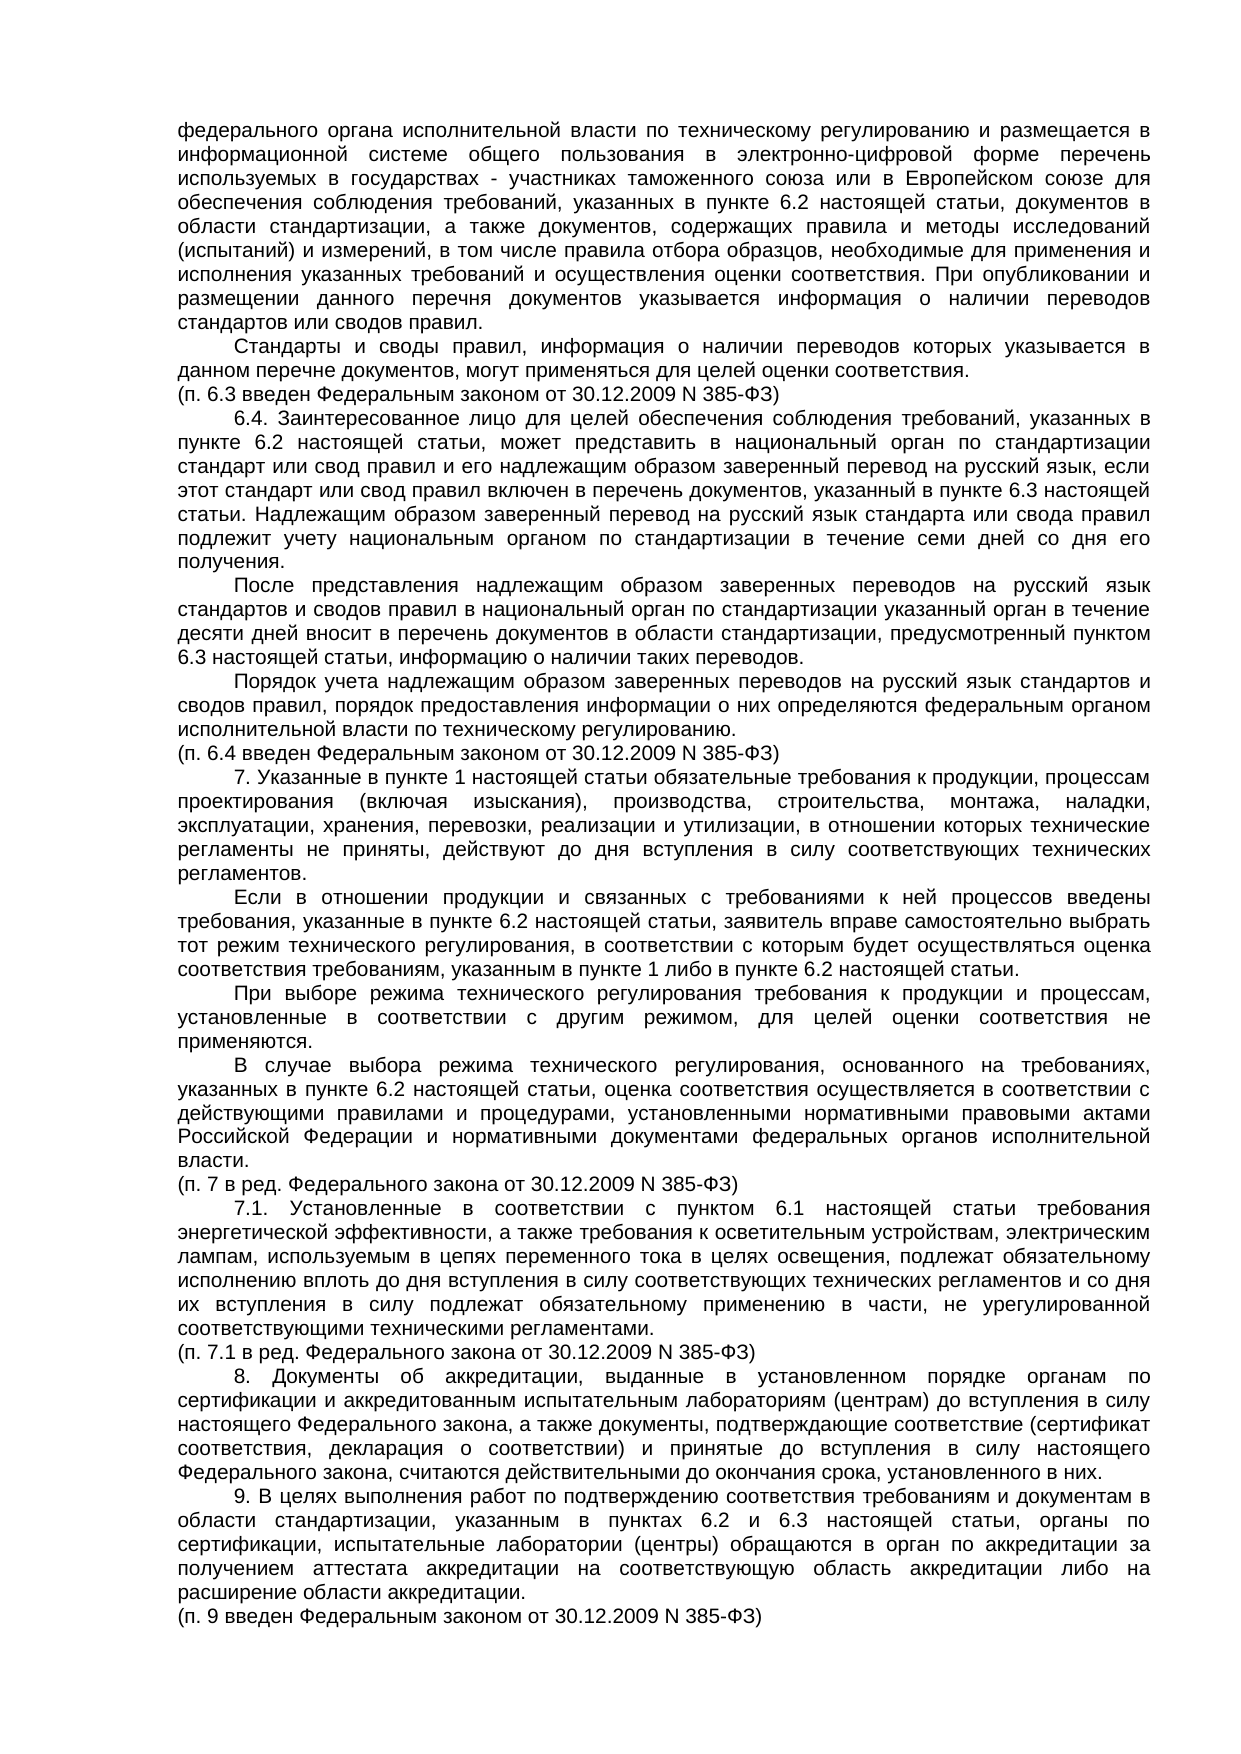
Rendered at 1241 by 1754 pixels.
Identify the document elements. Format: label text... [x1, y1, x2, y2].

text 6.4. Заинтересованное лицо для целей обеспечения соблюдения требований, указанных в пункте 6.2 настоящей статьи, может представить в национальный орган по стандартизации стандарт или свод правил и его надлежащим образом заверенный перевод на русский язык, если этот стандарт или свод правил включен в перечень документов, указанный в пункте 6.3 настоящей статьи. Надлежащим образом заверенный перевод на русский язык стандарта или свода правил подлежит учету национальным органом по стандартизации в течение семи дней со дня его получения. [177, 406, 1152, 573]
text 7. Указанные в пункте 1 настоящей статьи обязательные требования к продукции, процессам проектирования (включая изыскания), производства, строительства, монтажа, наладки, эксплуатации, хранения, перевозки, реализации и утилизации, в отношении которых технические регламенты не приняты, действуют до дня вступления в силу соответствующих технических регламентов. [177, 765, 1152, 885]
text Порядок учета надлежащим образом заверенных переводов на русский язык стандартов и сводов правил, порядок предоставления информации о них определяются федеральным органом исполнительной власти по техническому регулированию. [177, 669, 1152, 741]
text 8. Документы об аккредитации, выданные в установленном порядке органам по сертификации и аккредитованным испытательным лабораториям (центрам) до вступления в силу настоящего Федерального закона, а также документы, подтверждающие соответствие (сертификат соответствия, декларация о соответствии) и принятые до вступления в силу настоящего Федерального закона, считаются действительными до окончания срока, установленного в них. [177, 1364, 1152, 1484]
text При выборе режима технического регулирования требования к продукции и процессам, установленные в соответствии с другим режимом, для целей оценки соответствия не применяются. [177, 981, 1152, 1052]
text 9. В целях выполнения работ по подтверждению соответствия требованиям и документам в области стандартизации, указанным в пунктах 6.2 и 6.3 настоящей статьи, органы по сертификации, испытательные лаборатории (центры) обращаются в орган по аккредитации за получением аттестата аккредитации на соответствующую область аккредитации либо на расширение области аккредитации. [177, 1484, 1152, 1603]
text (п. 7 в ред. Федерального закона от 30.12.2009 N 385-ФЗ) [177, 1172, 1152, 1196]
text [177, 118, 1152, 334]
text (п. 7.1 в ред. Федерального закона от 30.12.2009 N 385-ФЗ) [177, 1340, 1152, 1364]
text После представления надлежащим образом заверенных переводов на русский язык стандартов и сводов правил в национальный орган по стандартизации указанный орган в течение десяти дней вносит в перечень документов в области стандартизации, предусмотренный пунктом 6.3 настоящей статьи, информацию о наличии таких переводов. [177, 573, 1152, 669]
text Стандарты и своды правил, информация о наличии переводов которых указывается в данном перечне документов, могут применяться для целей оценки соответствия. [177, 334, 1152, 382]
text 7.1. Установленные в соответствии с пунктом 6.1 настоящей статьи требования энергетической эффективности, а также требования к осветительным устройствам, электрическим лампам, используемым в цепях переменного тока в целях освещения, подлежат обязательному исполнению вплоть до дня вступления в силу соответствующих технических регламентов и со дня их вступления в силу подлежат обязательному применению в части, не урегулированной соответствующими техническими регламентами. [177, 1196, 1152, 1340]
text Если в отношении продукции и связанных с требованиями к ней процессов введены требования, указанные в пункте 6.2 настоящей статьи, заявитель вправе самостоятельно выбрать тот режим технического регулирования, в соответствии с которым будет осуществляться оценка соответствия требованиям, указанным в пункте 1 либо в пункте 6.2 настоящей статьи. [177, 885, 1152, 981]
text (п. 6.4 введен Федеральным законом от 30.12.2009 N 385-ФЗ) [177, 741, 1152, 765]
text В случае выбора режима технического регулирования, основанного на требованиях, указанных в пункте 6.2 настоящей статьи, оценка соответствия осуществляется в соответствии с действующими правилами и процедурами, установленными нормативными правовыми актами Российской Федерации и нормативными документами федеральных органов исполнительной власти. [177, 1052, 1152, 1172]
text (п. 6.3 введен Федеральным законом от 30.12.2009 N 385-ФЗ) [177, 382, 1152, 406]
text (п. 9 введен Федеральным законом от 30.12.2009 N 385-ФЗ) [177, 1603, 1152, 1627]
